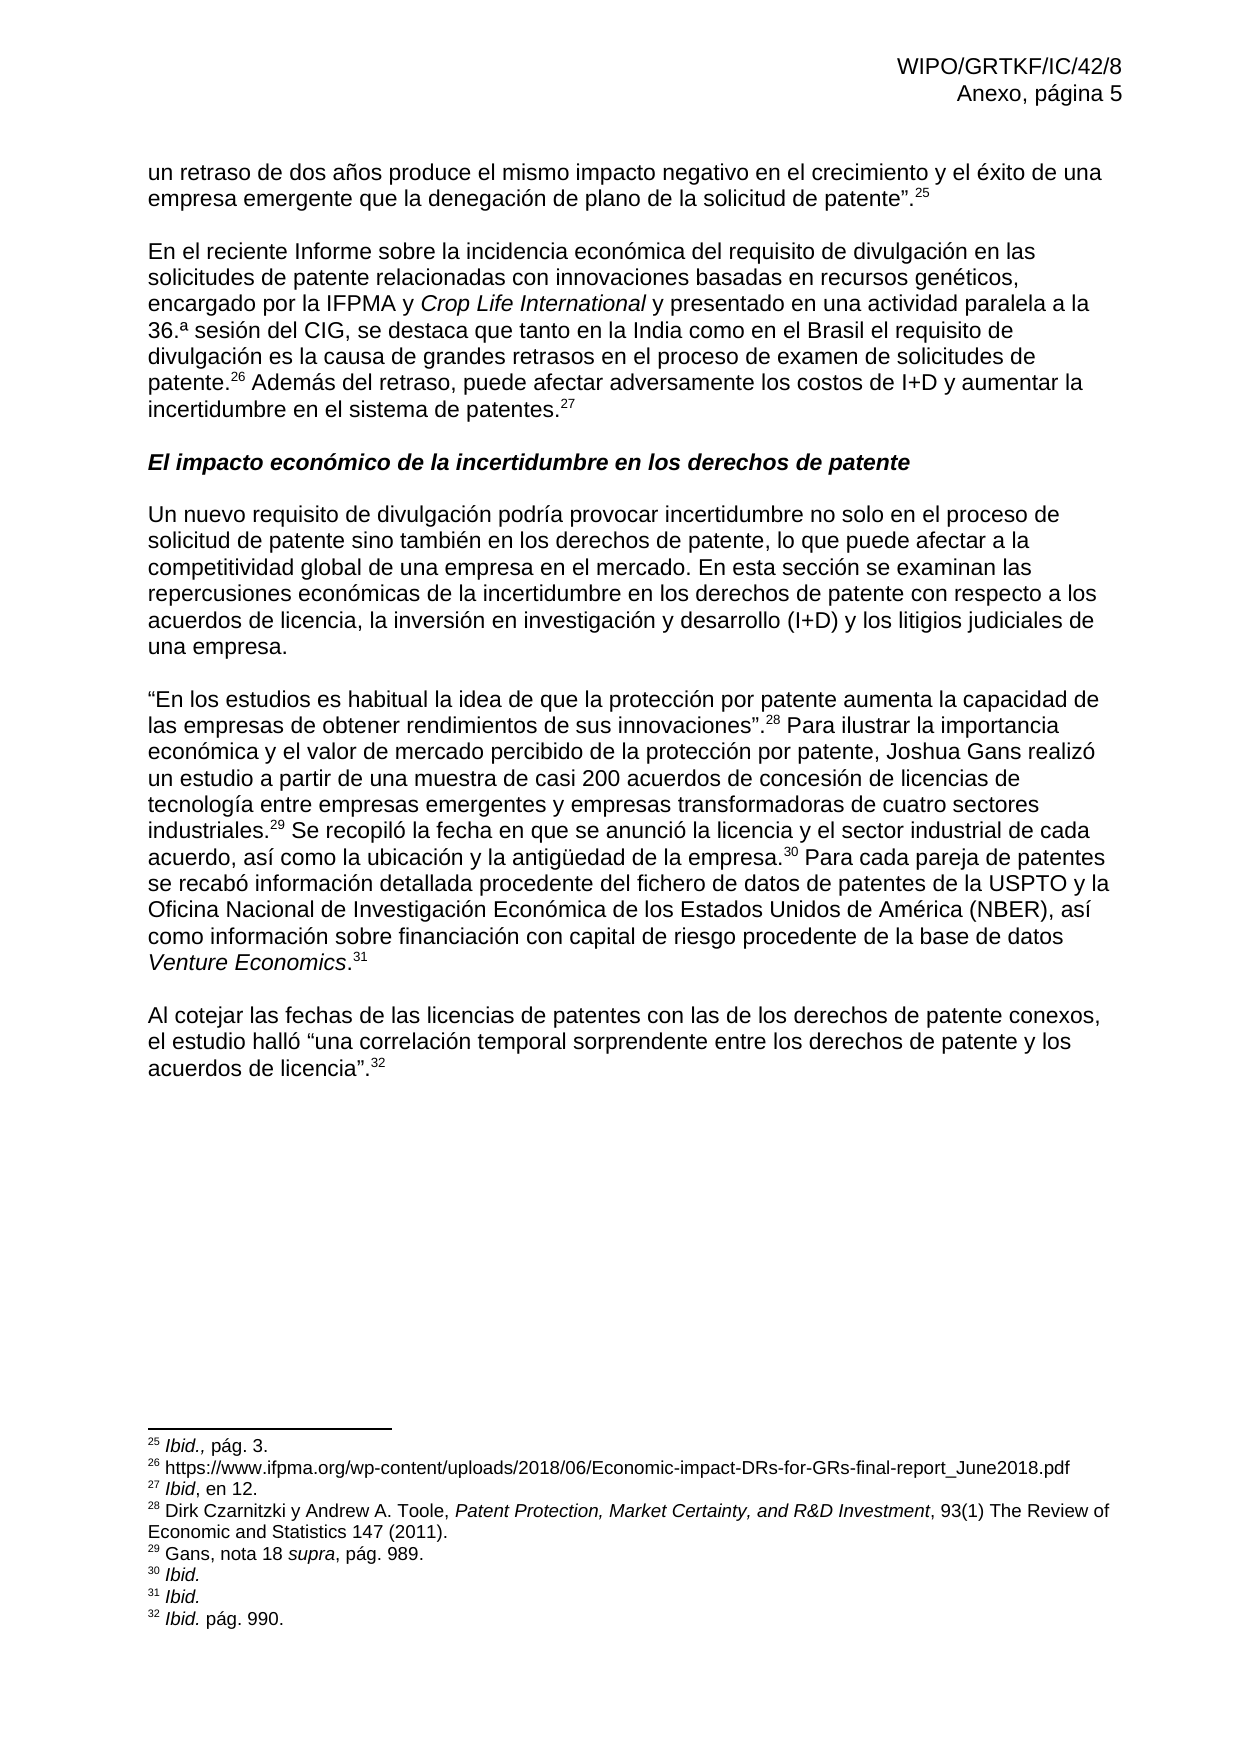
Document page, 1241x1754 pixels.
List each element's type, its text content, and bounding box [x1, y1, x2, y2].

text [148, 158, 1122, 211]
text “En los estudios es habitual la idea de que la protección por patente aumenta la capacidad de las empresas de obtener rendimientos de sus innovaciones”. Para ilustrar la importancia económica y el valor de mercado percibido de la protección por patente, Joshua Gans realizó un estudio a partir de una muestra de casi 200 acuerdos de concesión de licencias de tecnología entre empresas emergentes y empresas transformadoras de cuatro sectores industriales. Se recopiló la fecha en que se anunció la licencia y el sector industrial de cada acuerdo, así como la ubicación y la antigüedad de la empresa. Para cada pareja de patentes se recabó información detallada procedente del fichero de datos de patentes de la USPTO y la Oficina Nacional de Investigación Económica de los Estados Unidos de América (NBER), así como información sobre financiación con capital de riesgo procedente de la base de datos Venture Economics. [148, 686, 1122, 976]
text Un nuevo requisito de divulgación podría provocar incertidumbre no solo en el proceso de solicitud de patente sino también en los derechos de patente, lo que puede afectar a la competitividad global de una empresa en el mercado. En esta sección se examinan las repercusiones económicas de la incertidumbre en los derechos de patente con respecto a los acuerdos de licencia, la inversión en investigación y desarrollo (I+D) y los litigios judiciales de una empresa. [148, 501, 1122, 659]
text En el reciente Informe sobre la incidencia económica del requisito de divulgación en las solicitudes de patente relacionadas con innovaciones basadas en recursos genéticos, encargado por la IFPMA y Crop Life International y presentado en una actividad paralela a la 36.ª sesión del CIG, se destaca que tanto en la India como en el Brasil el requisito de divulgación es la causa de grandes retrasos en el proceso de examen de solicitudes de patente. Además del retraso, puede afectar adversamente los costos de I+D y aumentar la incertidumbre en el sistema de patentes. [148, 238, 1122, 422]
text Al cotejar las fechas de las licencias de patentes con las de los derechos de patente conexos, el estudio halló “una correlación temporal sorprendente entre los derechos de patente y los acuerdos de licencia”. [148, 1002, 1122, 1081]
text El impacto económico de la incertidumbre en los derechos de patente [148, 448, 1122, 475]
